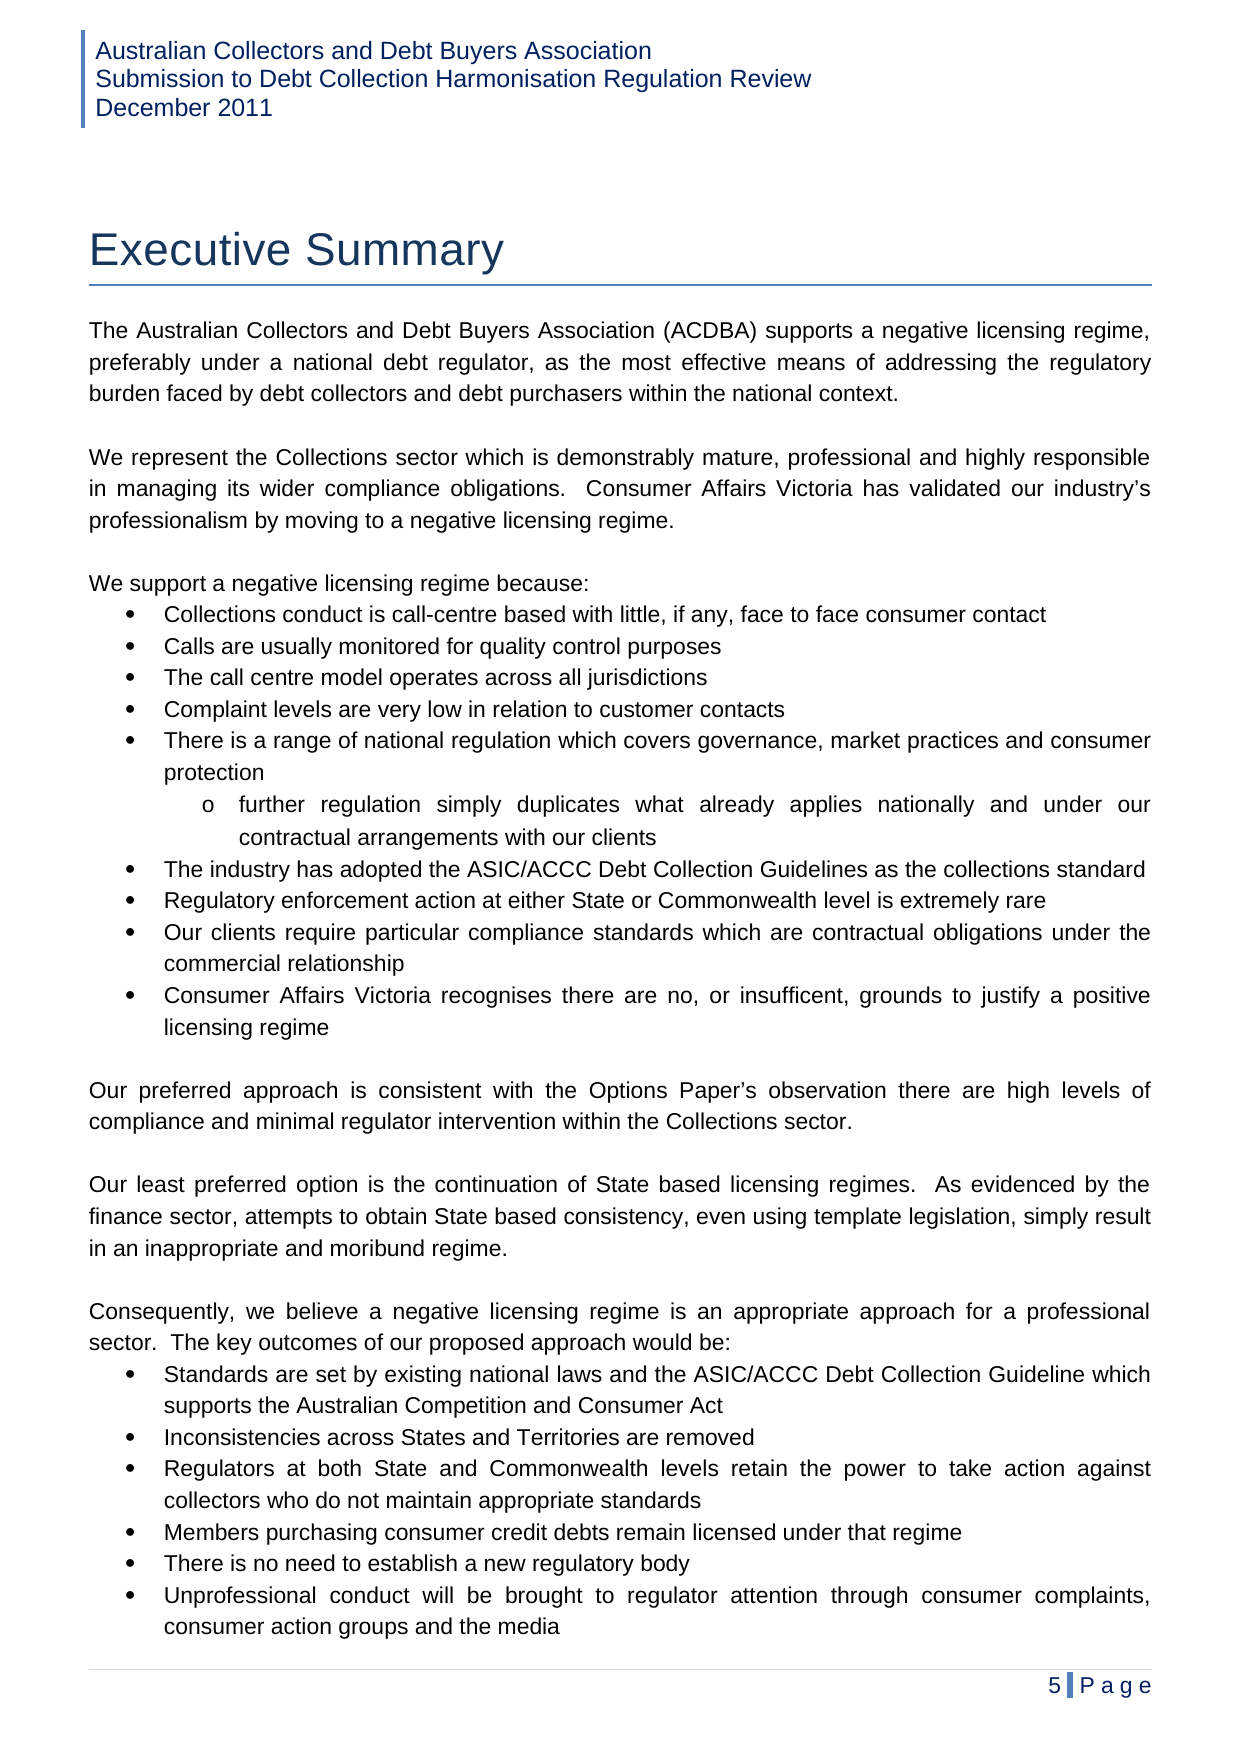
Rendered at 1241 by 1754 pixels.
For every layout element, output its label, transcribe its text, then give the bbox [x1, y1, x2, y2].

text We represent the Collections sector which is demonstrably mature, professional and highly responsible in managing its wider compliance obligations. Consumer Affairs Victoria has validated our industry’s professionalism by moving to a negative licensing regime. [89, 443, 1152, 533]
list The industry has adopted the ASIC/ACCC Debt Collection Guidelines as the collections standard [126, 856, 1152, 882]
list There is no need to establish a new regulatory body [126, 1550, 1152, 1576]
list Regulators at both State and Commonwealth levels retain the power to take action against collectors who do not maintain appropriate standards [126, 1455, 1152, 1513]
list Inconsistencies across States and Territories are removed [126, 1424, 1152, 1450]
text We support a negative licensing regime because: [89, 570, 1152, 596]
list Members purchasing consumer credit debts remain licensed under that regime [126, 1518, 1152, 1545]
text Our preferred approach is consistent with the Options Paper’s observation there are high levels of compliance and minimal regulator intervention within the Collections sector. [89, 1077, 1152, 1134]
list Unprofessional conduct will be brought to regulator attention through consumer complaints, consumer action groups and the media [126, 1582, 1152, 1639]
list further regulation simply duplicates what already applies nationally and under our contractual arrangements with our clients [201, 791, 1152, 851]
text Consequently, we believe a negative licensing regime is an appropriate approach for a professional sector. The key outcomes of our proposed approach would be: [89, 1298, 1152, 1356]
list Regulatory enforcement action at either State or Commonwealth level is extremely rare [126, 887, 1152, 914]
list Standards are set by existing national laws and the ASIC/ACCC Debt Collection Guideline which supports the Australian Competition and Consumer Act [126, 1361, 1152, 1419]
list Complaint levels are very low in relation to customer contacts [126, 696, 1152, 722]
list Calls are usually monitored for quality control purposes [126, 633, 1152, 659]
subtitle Executive Summary [89, 223, 1152, 284]
list There is a range of national regulation which covers governance, market practices and consumer protection [126, 727, 1152, 785]
text The Australian Collectors and Debt Buyers Association (ACDBA) supports a negative licensing regime, preferably under a national debt regulator, as the most effective means of addressing the regulatory burden faced by debt collectors and debt purchasers within the national context. [89, 317, 1152, 407]
list Consumer Affairs Victoria recognises there are no, or insufficent, grounds to justify a positive licensing regime [126, 982, 1152, 1040]
list Our clients require particular compliance standards which are contractual obligations under the commercial relationship [126, 919, 1152, 977]
text Our least preferred option is the continuation of State based licensing regimes. As evidenced by the finance sector, attempts to obtain State based consistency, even using template legislation, simply result in an inappropriate and moribund regime. [89, 1171, 1152, 1261]
list Collections conduct is call-centre based with little, if any, face to face consumer contact [126, 601, 1152, 628]
list The call centre model operates across all jurisdictions [126, 664, 1152, 691]
